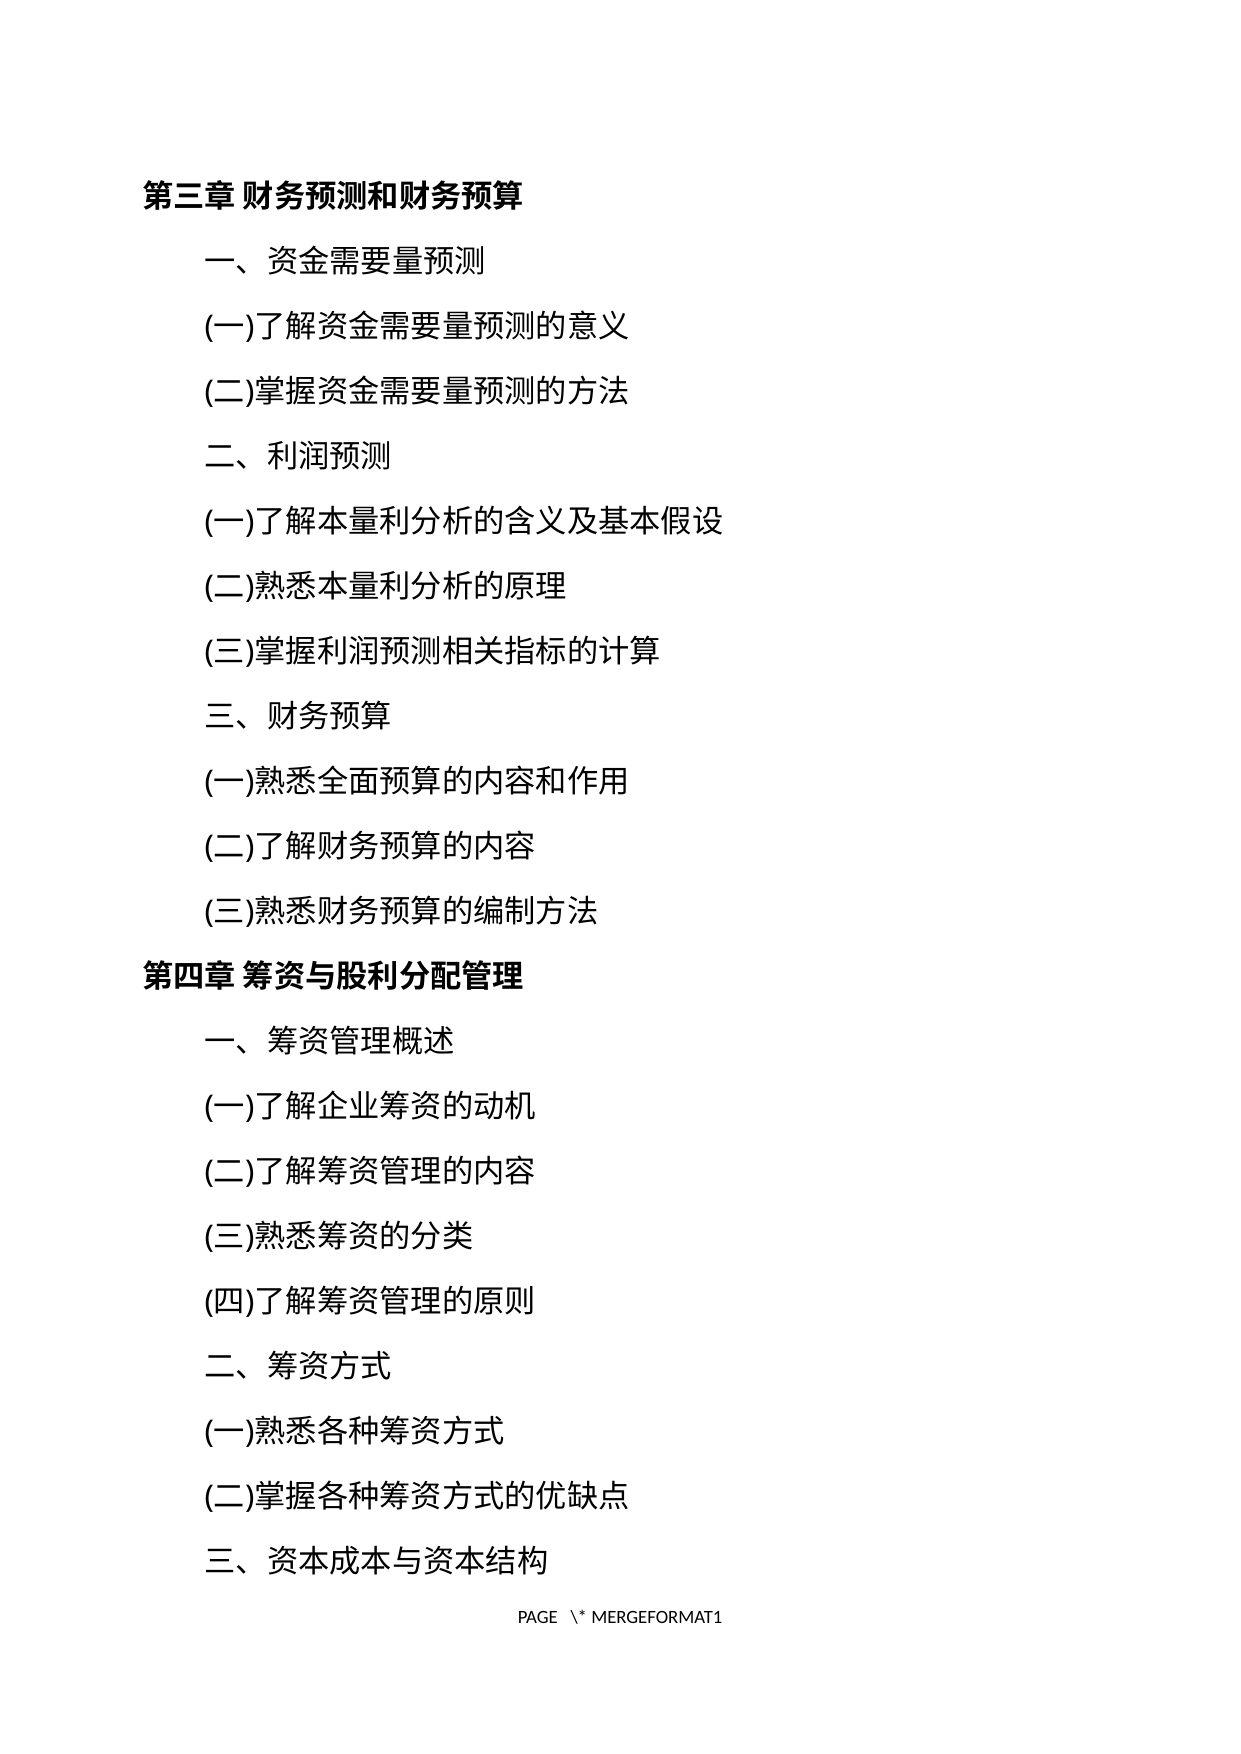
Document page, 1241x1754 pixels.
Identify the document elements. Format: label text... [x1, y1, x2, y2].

text (一)了解企业筹资的动机 [142, 1071, 1098, 1136]
text (一)熟悉全面预算的内容和作用 [142, 746, 1098, 811]
text (二)了解筹资管理的内容 [142, 1136, 1098, 1201]
text 三、财务预算 [142, 681, 1098, 746]
text (一)熟悉各种筹资方式 [142, 1396, 1098, 1461]
text (四)了解筹资管理的原则 [142, 1266, 1098, 1331]
text 二、筹资方式 [142, 1331, 1098, 1396]
text 一、筹资管理概述 [142, 1006, 1098, 1071]
text (二)熟悉本量利分析的原理 [142, 551, 1098, 616]
text (一)了解本量利分析的含义及基本假设 [142, 486, 1098, 551]
text 第三章 财务预测和财务预算 [142, 161, 1098, 226]
text 一、资金需要量预测 [142, 226, 1098, 291]
text 第四章 筹资与股利分配管理 [142, 941, 1098, 1006]
text (一)了解资金需要量预测的意义 [142, 291, 1098, 356]
text (二)了解财务预算的内容 [142, 811, 1098, 876]
text (二)掌握资金需要量预测的方法 [142, 356, 1098, 421]
text (三)熟悉筹资的分类 [142, 1201, 1098, 1266]
text (三)掌握利润预测相关指标的计算 [142, 616, 1098, 681]
text (三)熟悉财务预算的编制方法 [142, 876, 1098, 941]
text 二、利润预测 [142, 421, 1098, 486]
text 三、资本成本与资本结构 [142, 1526, 1098, 1591]
text (二)掌握各种筹资方式的优缺点 [142, 1461, 1098, 1526]
